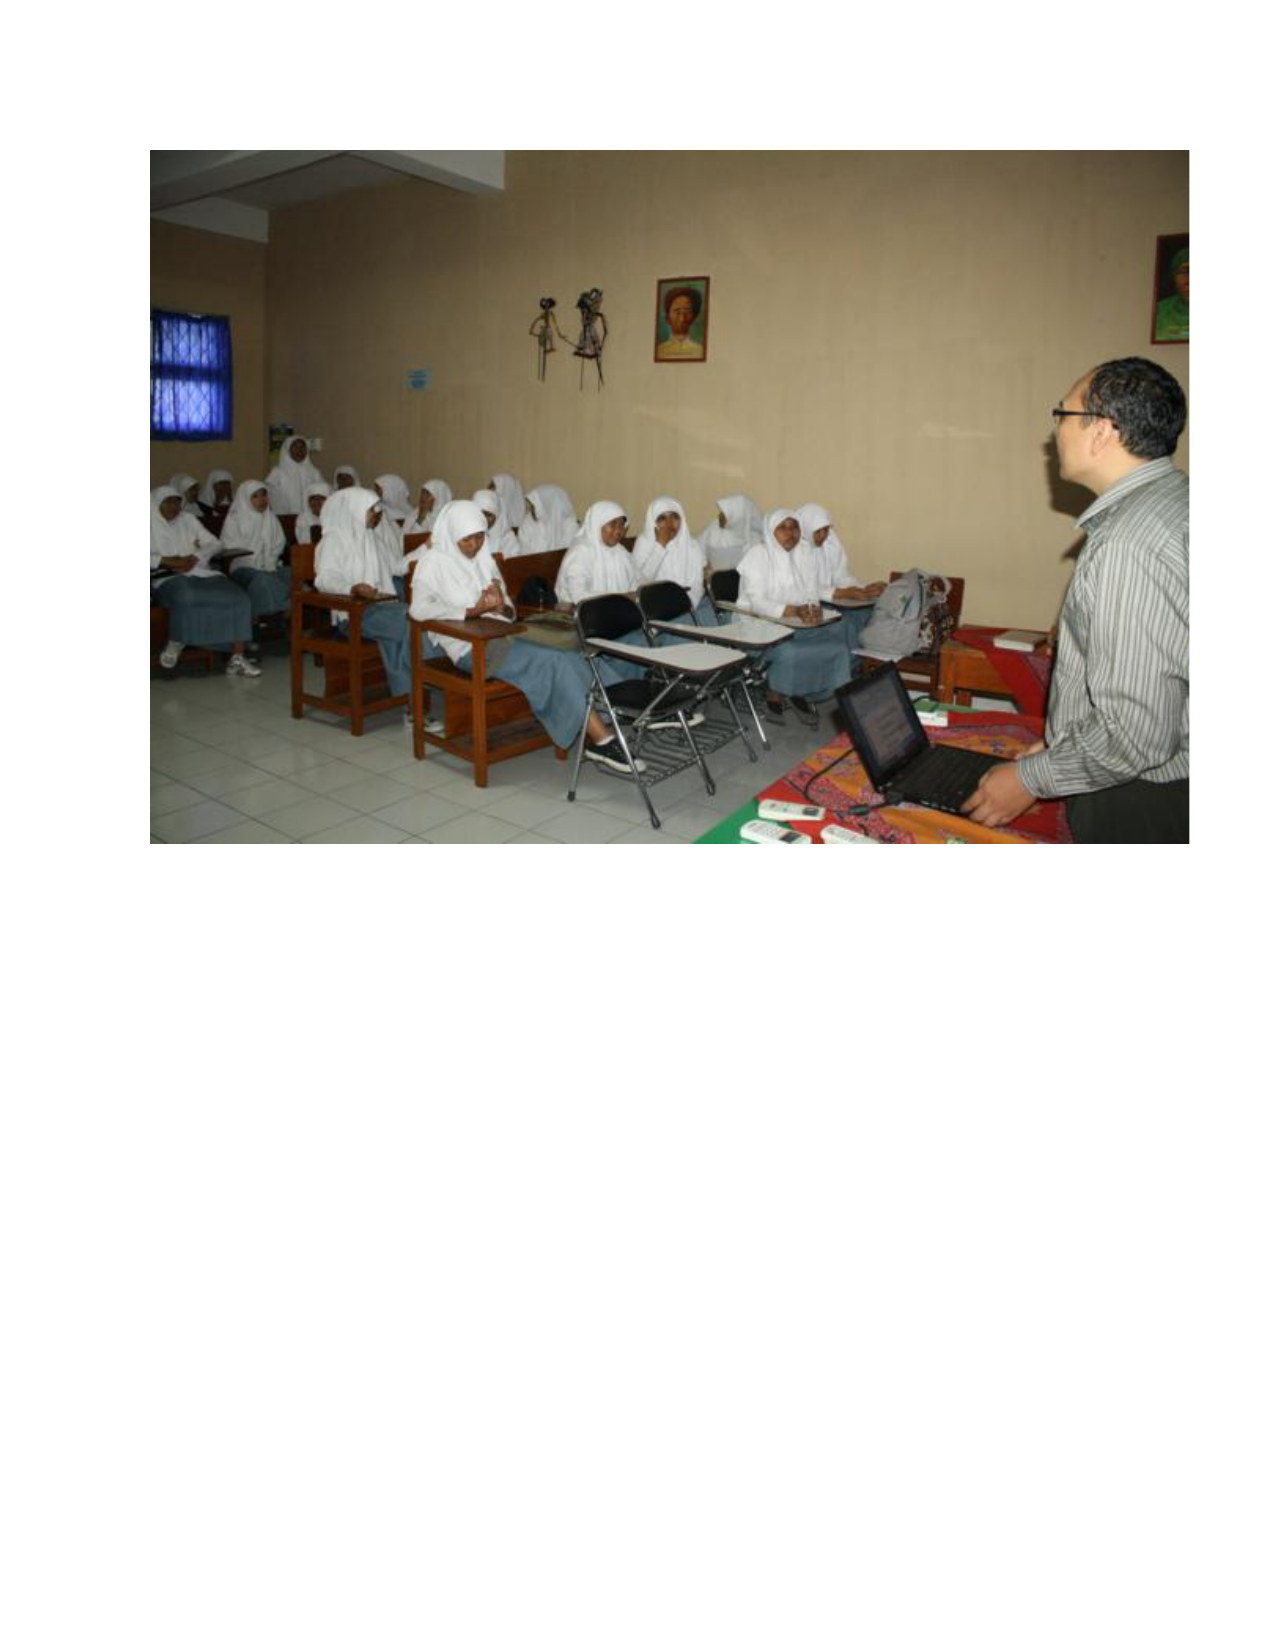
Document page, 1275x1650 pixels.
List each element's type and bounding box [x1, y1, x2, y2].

picture [150, 150, 1190, 844]
